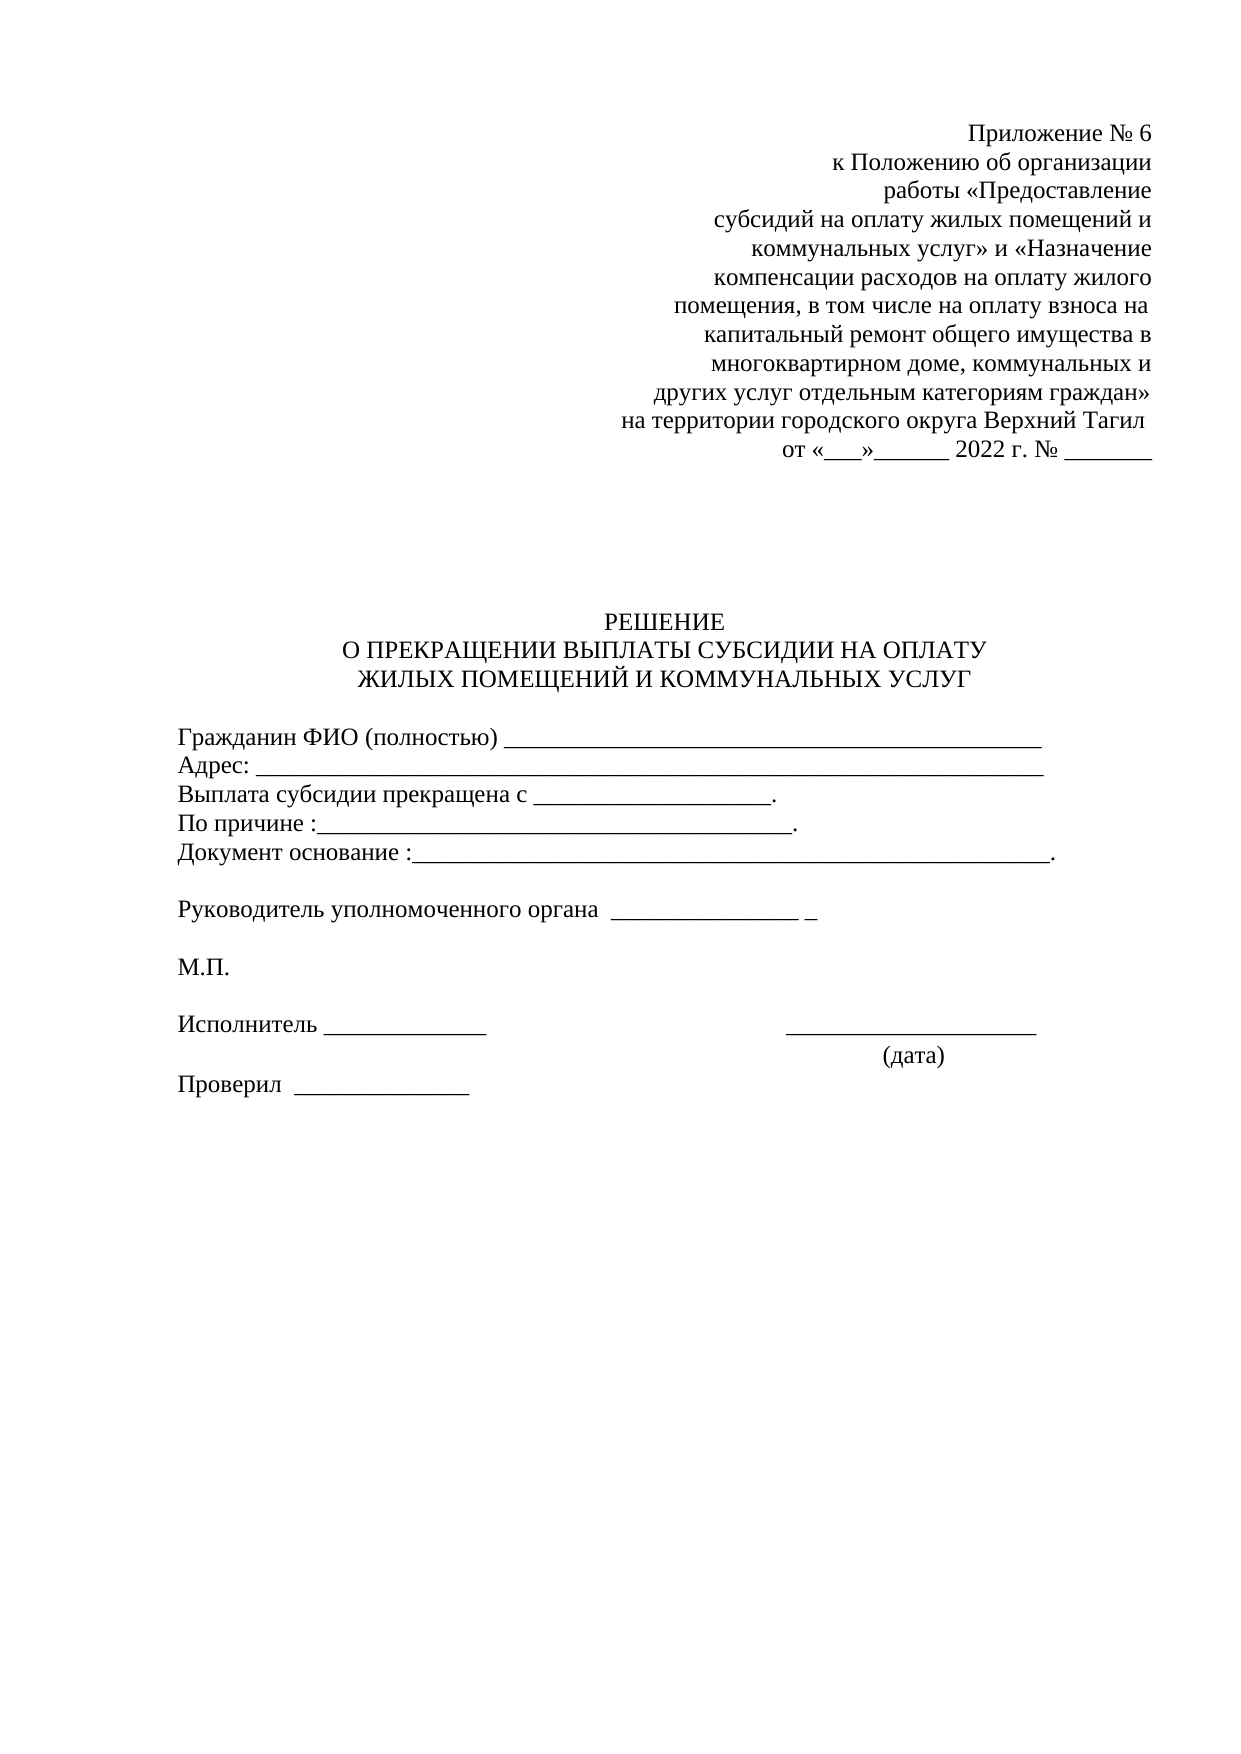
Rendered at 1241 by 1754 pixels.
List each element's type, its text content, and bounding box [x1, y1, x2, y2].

text (дата) [177, 1040, 1152, 1069]
text Руководитель уполномоченного органа _______________ _ [177, 894, 1152, 923]
text РЕШЕНИЕ [177, 607, 1152, 636]
text капитальный ремонт общего имущества в [177, 319, 1152, 348]
text Приложение № 6 [177, 118, 1152, 147]
text помещения, в том числе на оплату взноса на [177, 291, 1152, 319]
text Документ основание :___________________________________________________. [177, 837, 1152, 866]
text работы «Предоставление [177, 176, 1152, 204]
text от «___»______ 2022 г. № _______ [177, 434, 1152, 463]
text Адрес: _______________________________________________________________ [177, 751, 1152, 779]
text субсидий на оплату жилых помещений и [177, 204, 1152, 233]
text Гражданин ФИО (полностью) ___________________________________________ [177, 722, 1152, 751]
text По причине :______________________________________. [177, 808, 1152, 837]
text О ПРЕКРАЩЕНИИ ВЫПЛАТЫ СУБСИДИИ НА ОПЛАТУ [177, 636, 1152, 664]
text на территории городского округа Верхний Тагил [177, 406, 1152, 434]
text ЖИЛЫХ ПОМЕЩЕНИЙ И КОММУНАЛЬНЫХ УСЛУГ [177, 664, 1152, 693]
text Проверил ______________ [177, 1069, 1152, 1098]
text многоквартирном доме, коммунальных и [177, 348, 1152, 377]
text к Положению об организации [177, 147, 1152, 176]
text других услуг отдельным категориям граждан» [177, 377, 1152, 406]
text М.П. [177, 952, 1152, 981]
text Исполнитель _____________ ____________________ [177, 1009, 1152, 1038]
text Выплата субсидии прекращена с ___________________. [177, 779, 1152, 808]
text коммунальных услуг» и «Назначение компенсации расходов на оплату жилого [177, 233, 1152, 291]
